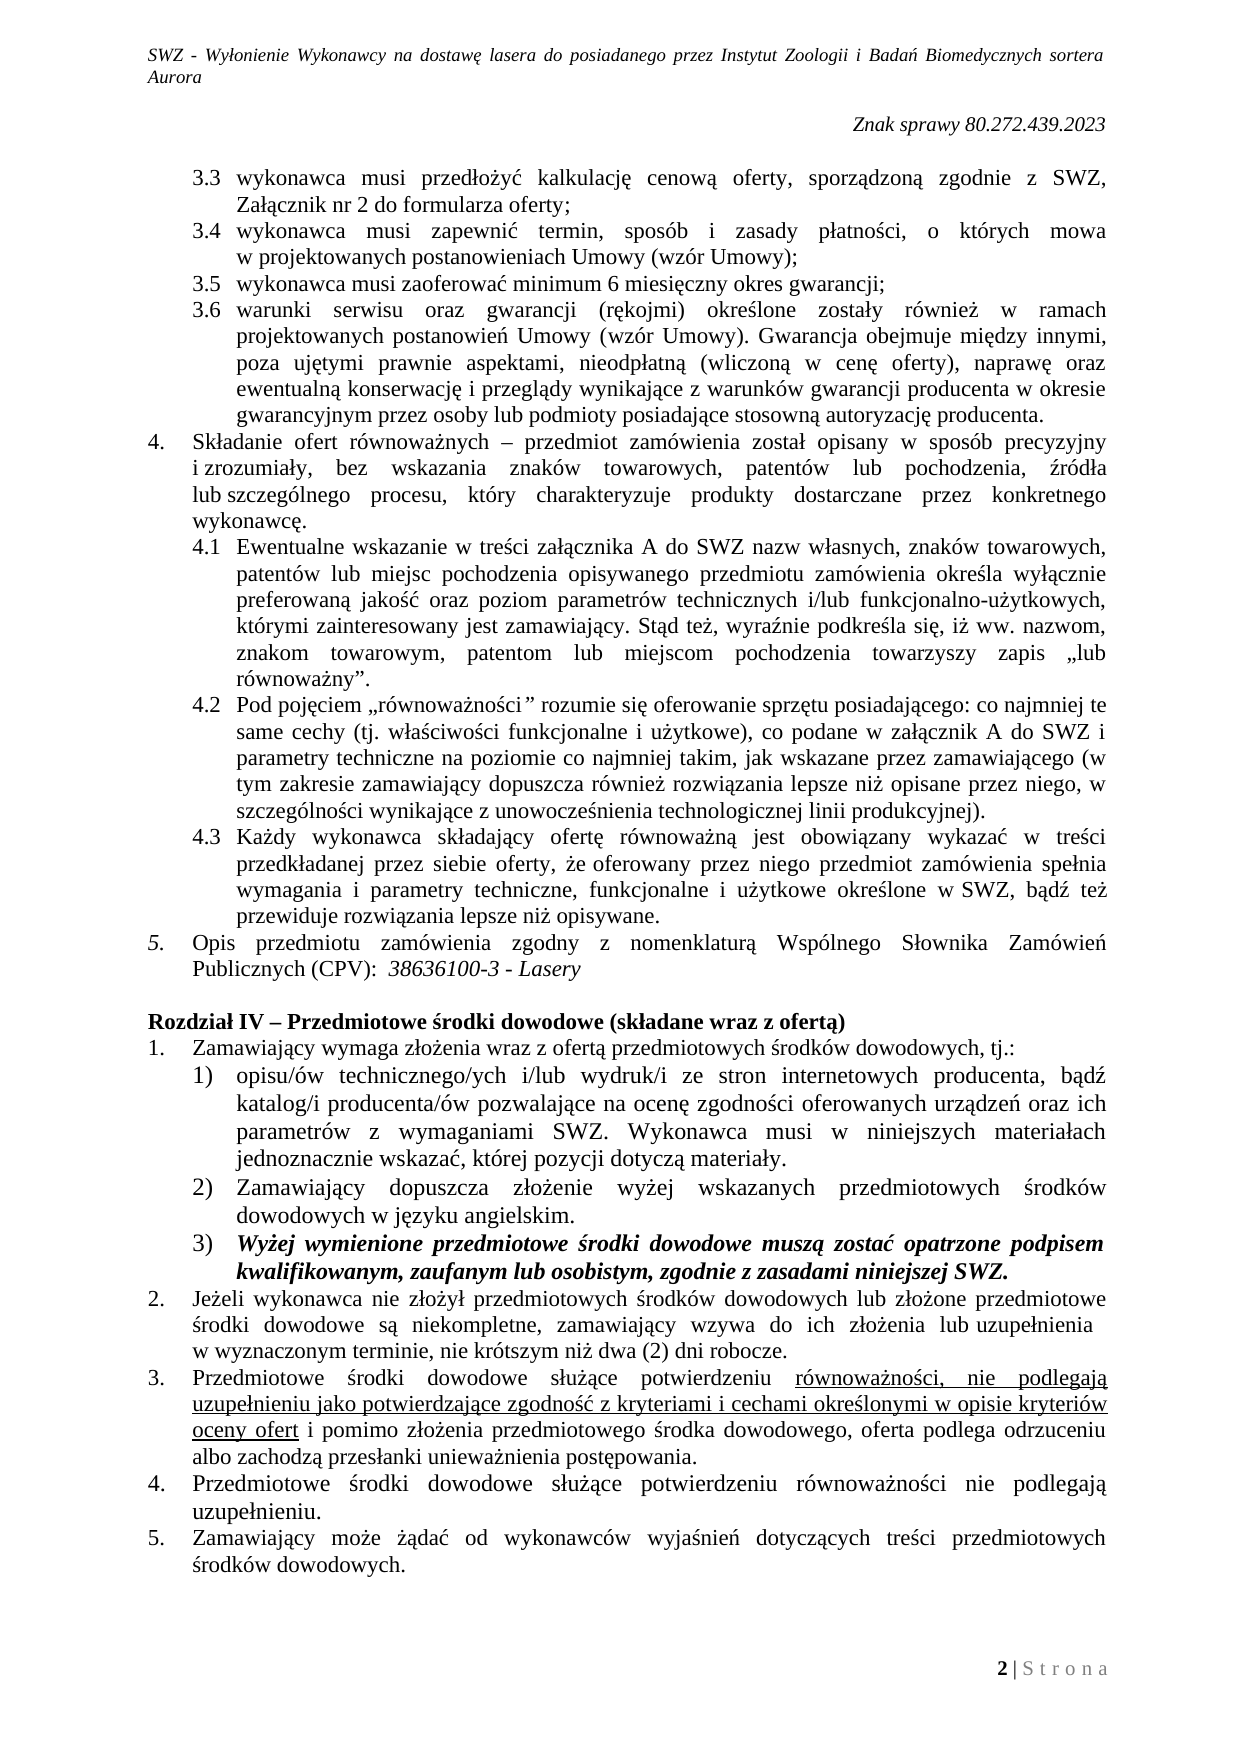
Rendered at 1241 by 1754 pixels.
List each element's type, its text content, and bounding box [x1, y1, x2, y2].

list wykonawca musi przedłożyć kalkulację cenową oferty, sporządzoną zgodnie z SWZ, Załącznik nr 2 do formularza oferty; [192, 164, 1107, 217]
list Zamawiający dopuszcza złożenie wyżej wskazanych przedmiotowych środków dowodowych w języku angielskim. [192, 1172, 1107, 1228]
list warunki serwisu oraz gwarancji (rękojmi) określone zostały również w ramach projektowanych postanowień Umowy (wzór Umowy). Gwarancja obejmuje między innymi, poza ujętymi prawnie aspektami, nieodpłatną (wliczoną w cenę oferty), naprawę oraz ewentualną konserwację i przeglądy wynikające z warunków gwarancji producenta w okresie gwarancyjnym przez osoby lub podmioty posiadające stosowną autoryzację producenta. [192, 296, 1107, 428]
list Pod pojęciem „równoważności” rozumie się oferowanie sprzętu posiadającego: co najmniej te same cechy (tj. właściwości funkcjonalne i użytkowe), co podane w załącznik A do SWZ i parametry techniczne na poziomie co najmniej takim, jak wskazane przez zamawiającego (w tym zakresie zamawiający dopuszcza również rozwiązania lepsze niż opisane przez niego, w szczególności wynikające z unowocześnienia technologicznej linii produkcyjnej). [192, 691, 1107, 823]
list Składanie ofert równoważnych – przedmiot zamówienia został opisany w sposób precyzyjny i zrozumiały, bez wskazania znaków towarowych, patentów lub pochodzenia, źródła lub szczególnego procesu, który charakteryzuje produkty dostarczane przez konkretnego wykonawcę. [148, 428, 1107, 533]
list Przedmiotowe środki dowodowe służące potwierdzeniu równoważności nie podlegają uzupełnieniu. [148, 1469, 1107, 1524]
list opisu/ów technicznego/ych i/lub wydruk/i ze stron internetowych producenta, bądź katalog/i producenta/ów pozwalające na ocenę zgodności oferowanych urządzeń oraz ich parametrów z wymaganiami SWZ. Wykonawca musi w niniejszych materiałach jednoznacznie wskazać, której pozycji dotyczą materiały. [192, 1060, 1107, 1172]
list Zamawiający może żądać od wykonawców wyjaśnień dotyczących treści przedmiotowych środków dowodowych. [148, 1524, 1107, 1577]
list Ewentualne wskazanie w treści załącznika A do SWZ nazw własnych, znaków towarowych, patentów lub miejsc pochodzenia opisywanego przedmiotu zamówienia określa wyłącznie preferowaną jakość oraz poziom parametrów technicznych i/lub funkcjonalno-użytkowych, którymi zainteresowany jest zamawiający. Stąd też, wyraźnie podkreśla się, iż ww. nazwom, znakom towarowym, patentom lub miejscom pochodzenia towarzyszy zapis „lub równoważny”. [192, 533, 1107, 691]
list Zamawiający wymaga złożenia wraz z ofertą przedmiotowych środków dowodowych, tj.: [148, 1034, 1107, 1060]
list Wyżej wymienione przedmiotowe środki dowodowe muszą zostać opatrzone podpisem kwalifikowanym, zaufanym lub osobistym, zgodnie z zasadami niniejszej SWZ. [192, 1228, 1107, 1285]
text Rozdział IV – Przedmiotowe środki dowodowe (składane wraz z ofertą) [148, 1008, 1107, 1034]
list wykonawca musi zapewnić termin, sposób i zasady płatności, o których mowa w projektowanych postanowieniach Umowy (wzór Umowy); [192, 217, 1107, 270]
list Każdy wykonawca składający ofertę równoważną jest obowiązany wykazać w treści przedkładanej przez siebie oferty, że oferowany przez niego przedmiot zamówienia spełnia wymagania i parametry techniczne, funkcjonalne i użytkowe określone w SWZ, bądź też przewiduje rozwiązania lepsze niż opisywane. [192, 823, 1107, 929]
list Przedmiotowe środki dowodowe służące potwierdzeniu równoważności, nie podlegają uzupełnieniu jako potwierdzające zgodność z kryteriami i cechami określonymi w opisie kryteriów oceny ofert i pomimo złożenia przedmiotowego środka dowodowego, oferta podlega odrzuceniu albo zachodzą przesłanki unieważnienia postępowania. [148, 1364, 1107, 1469]
list Opis przedmiotu zamówienia zgodny z nomenklaturą Wspólnego Słownika Zamówień Publicznych (CPV): 38636100-3 - Lasery [148, 929, 1107, 981]
list wykonawca musi zaoferować minimum 6 miesięczny okres gwarancji; [192, 270, 1107, 296]
list Jeżeli wykonawca nie złożył przedmiotowych środków dowodowych lub złożone przedmiotowe środki dowodowe są niekompletne, zamawiający wzywa do ich złożenia lub uzupełnienia w wyznaczonym terminie, nie krótszym niż dwa (2) dni robocze. [148, 1285, 1107, 1364]
